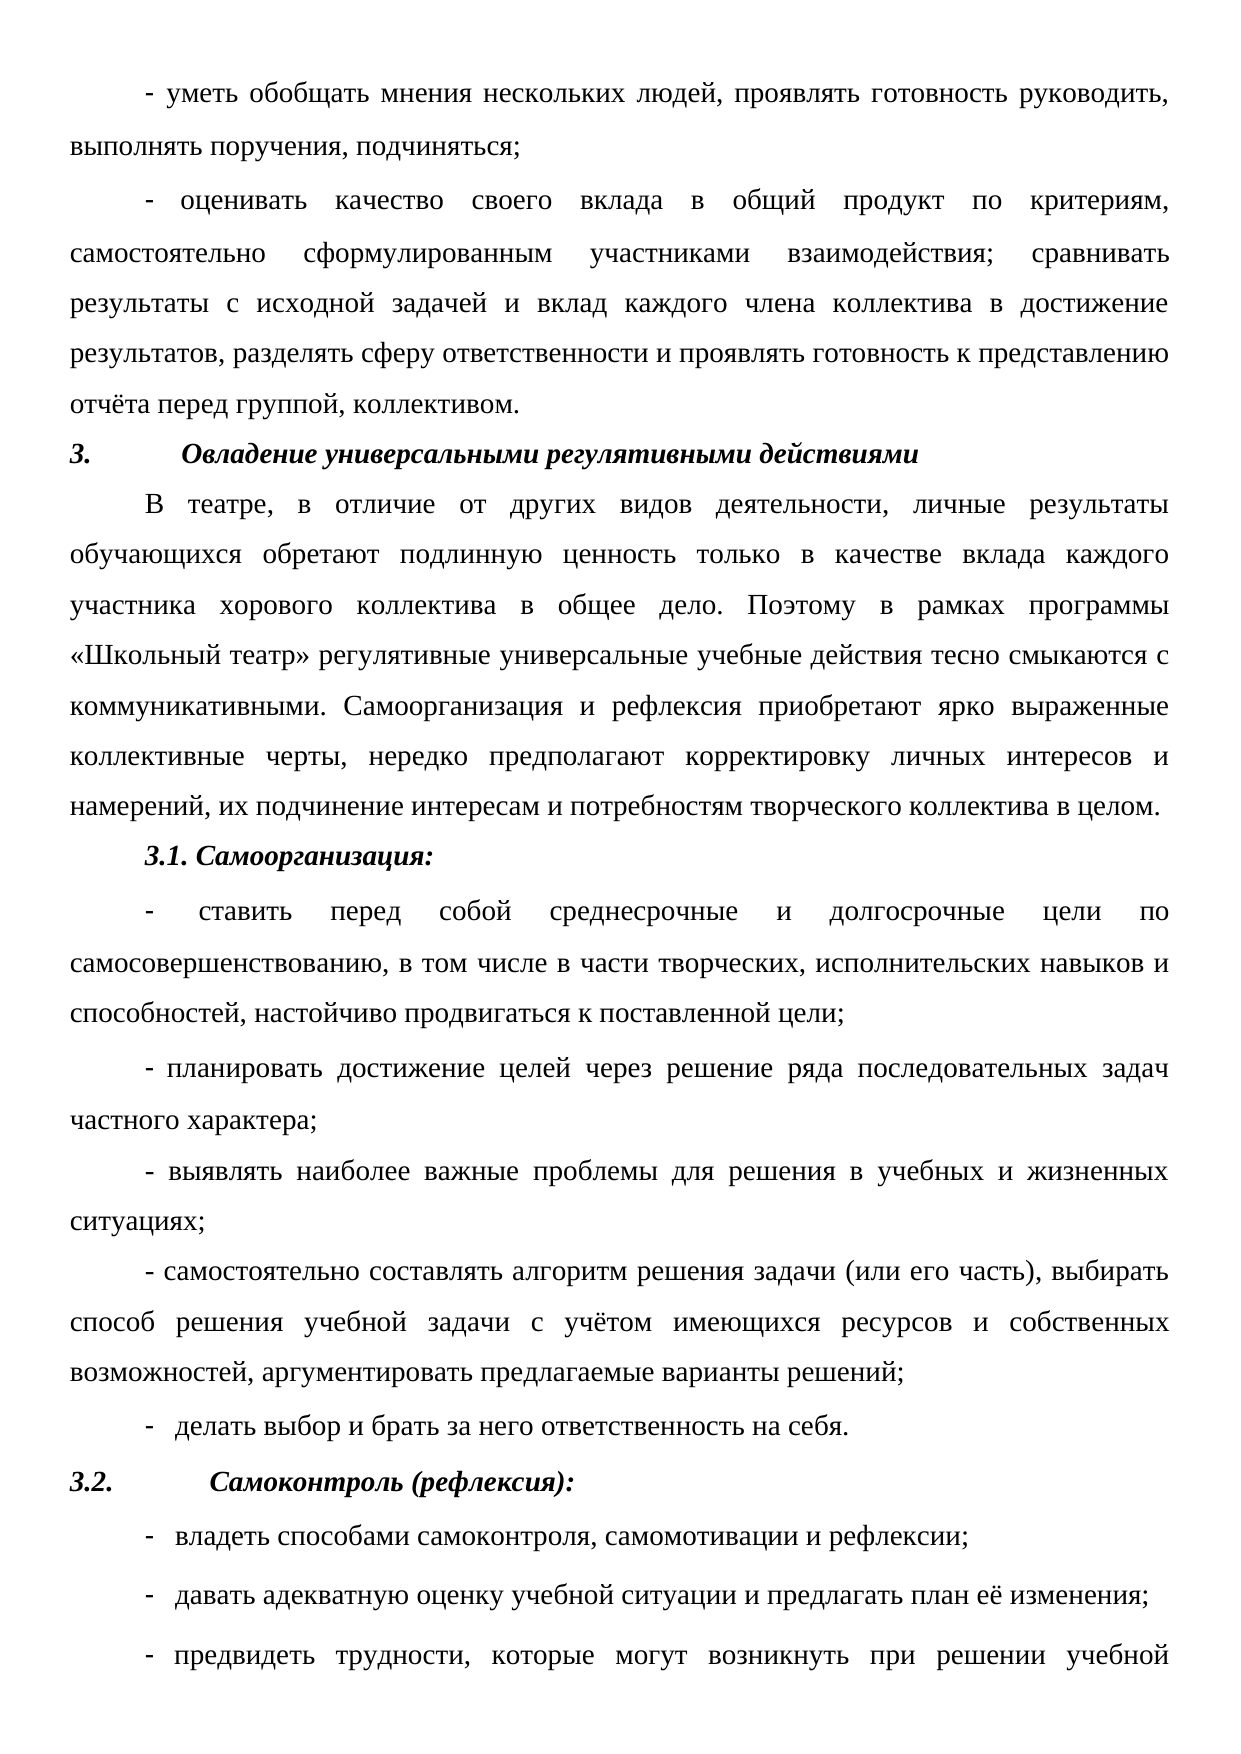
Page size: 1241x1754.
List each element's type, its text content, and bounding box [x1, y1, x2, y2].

list давать адекватную оценку учебной ситуации и предлагать план её изменения; [69, 1573, 1170, 1613]
list делать выбор и брать за него ответственность на себя. [69, 1404, 1170, 1444]
list оценивать качество своего вклада в общий продукт по критериям, самостоятельно сформулированным участниками взаимодействия; сравнивать результаты с исходной задачей и вклад каждого члена коллектива в достижение результатов, разделять сферу ответственности и проявлять готовность к представлению отчёта перед группой, коллективом. [69, 178, 1170, 419]
text В театре, в отличие от других видов деятельности, личные результаты обучающихся обретают подлинную ценность только в качестве вклада каждого участника хорового коллектива в общее дело. Поэтому в рамках программы «Школьный театр» регулятивные универсальные учебные действия тесно смыкаются с коммуникативными. Самоорганизация и рефлексия приобретают ярко выраженные коллективные черты, нередко предполагают корректировку личных интересов и намерений, их подчинение интересам и потребностям творческого коллектива в целом. [69, 486, 1170, 822]
text - самостоятельно составлять алгоритм решения задачи (или его часть), выбирать способ решения учебной задачи с учётом имеющихся ресурсов и собственных возможностей, аргументировать предлагаемые варианты решений; [69, 1253, 1170, 1387]
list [69, 1633, 1170, 1673]
list владеть способами самоконтроля, самомотивации и рефлексии; [69, 1514, 1170, 1554]
list ставить перед собой среднесрочные и долгосрочные цели по самосовершенствованию, в том числе в части творческих, исполнительских навыков и способностей, настойчиво продвигаться к поставленной цели; [69, 889, 1170, 1029]
list уметь обобщать мнения нескольких людей, проявлять готовность руководить, выполнять поручения, подчиняться; [69, 72, 1170, 162]
text - выявлять наиболее важные проблемы для решения в учебных и жизненных ситуациях; [69, 1153, 1170, 1237]
list Овладение универсальными регулятивными действиями [69, 436, 1170, 469]
list планировать достижение целей через решение ряда последовательных задач частного характера; [69, 1046, 1170, 1136]
text 3.1. Самоорганизация: [69, 838, 1170, 872]
list Самоконтроль (рефлексия): [69, 1464, 1170, 1497]
